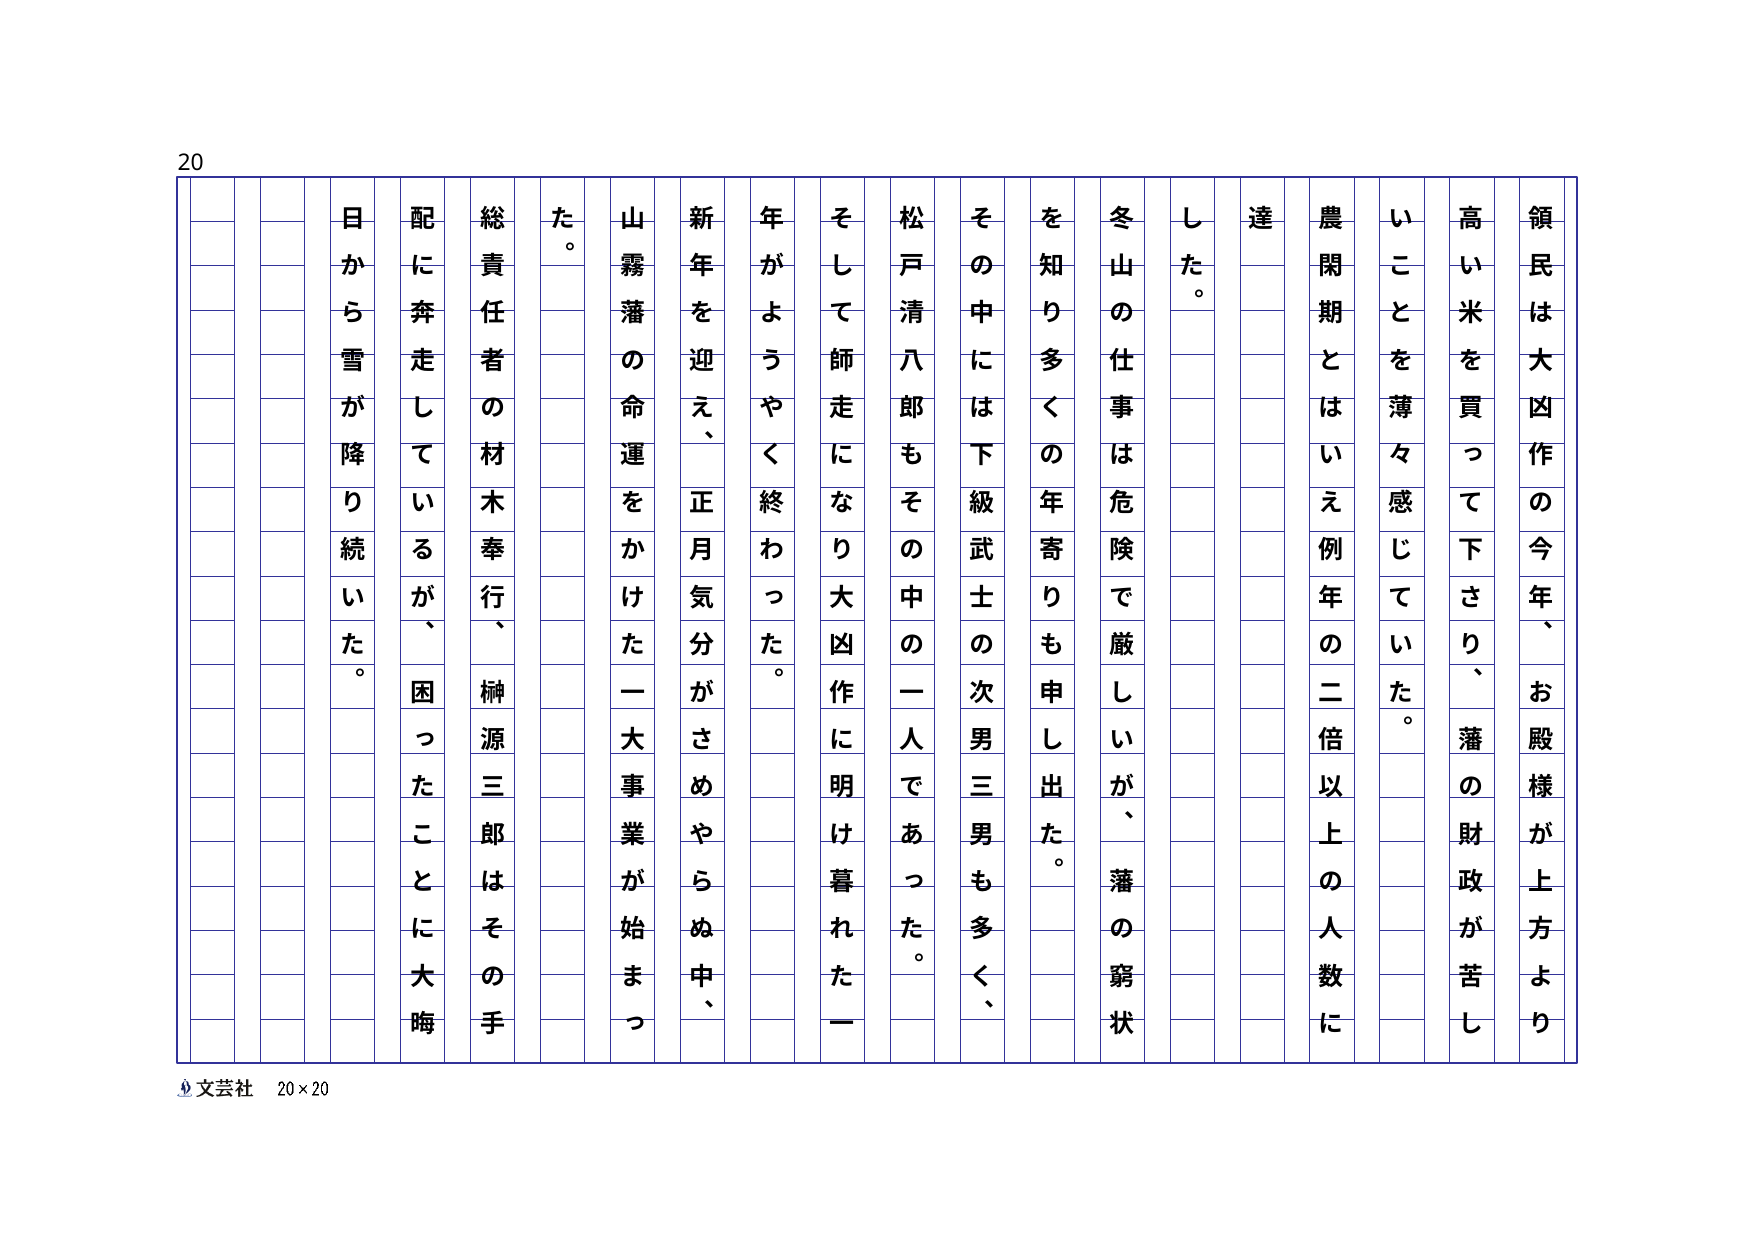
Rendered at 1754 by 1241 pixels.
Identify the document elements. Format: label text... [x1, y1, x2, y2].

picture [177, 1078, 332, 1097]
subtitle した。 [1157, 193, 1226, 1047]
subtitle 冬山の仕事は危険で厳しいが、藩の窮状を知り多くの年寄りも申し出た。 [1017, 193, 1157, 1047]
subtitle そして師走になり大凶作に明け暮れた一年がようやく終わった。 [737, 193, 877, 1047]
subtitle 新年を迎え、正月気分がさめやらぬ中、山霧藩の命運をかけた一大事業が始まった。 [527, 193, 737, 1047]
subtitle 農閑期とはいえ例年の二倍以上の人数に達 [1226, 193, 1366, 1047]
subtitle その中には下級武士の次男三男も多く、松戸清八郎もその中の一人であった。 [877, 193, 1017, 1047]
subtitle 総責任者の材木奉行、榊源三郎はその手配に奔走しているが、困ったことに大晦日から雪が降り続いた。 [318, 193, 527, 1047]
subtitle 領民は大凶作の今年、お殿様が上方より高い米を買って下さり、藩の財政が苦しいことを薄々感じていた。 [1366, 193, 1576, 1047]
